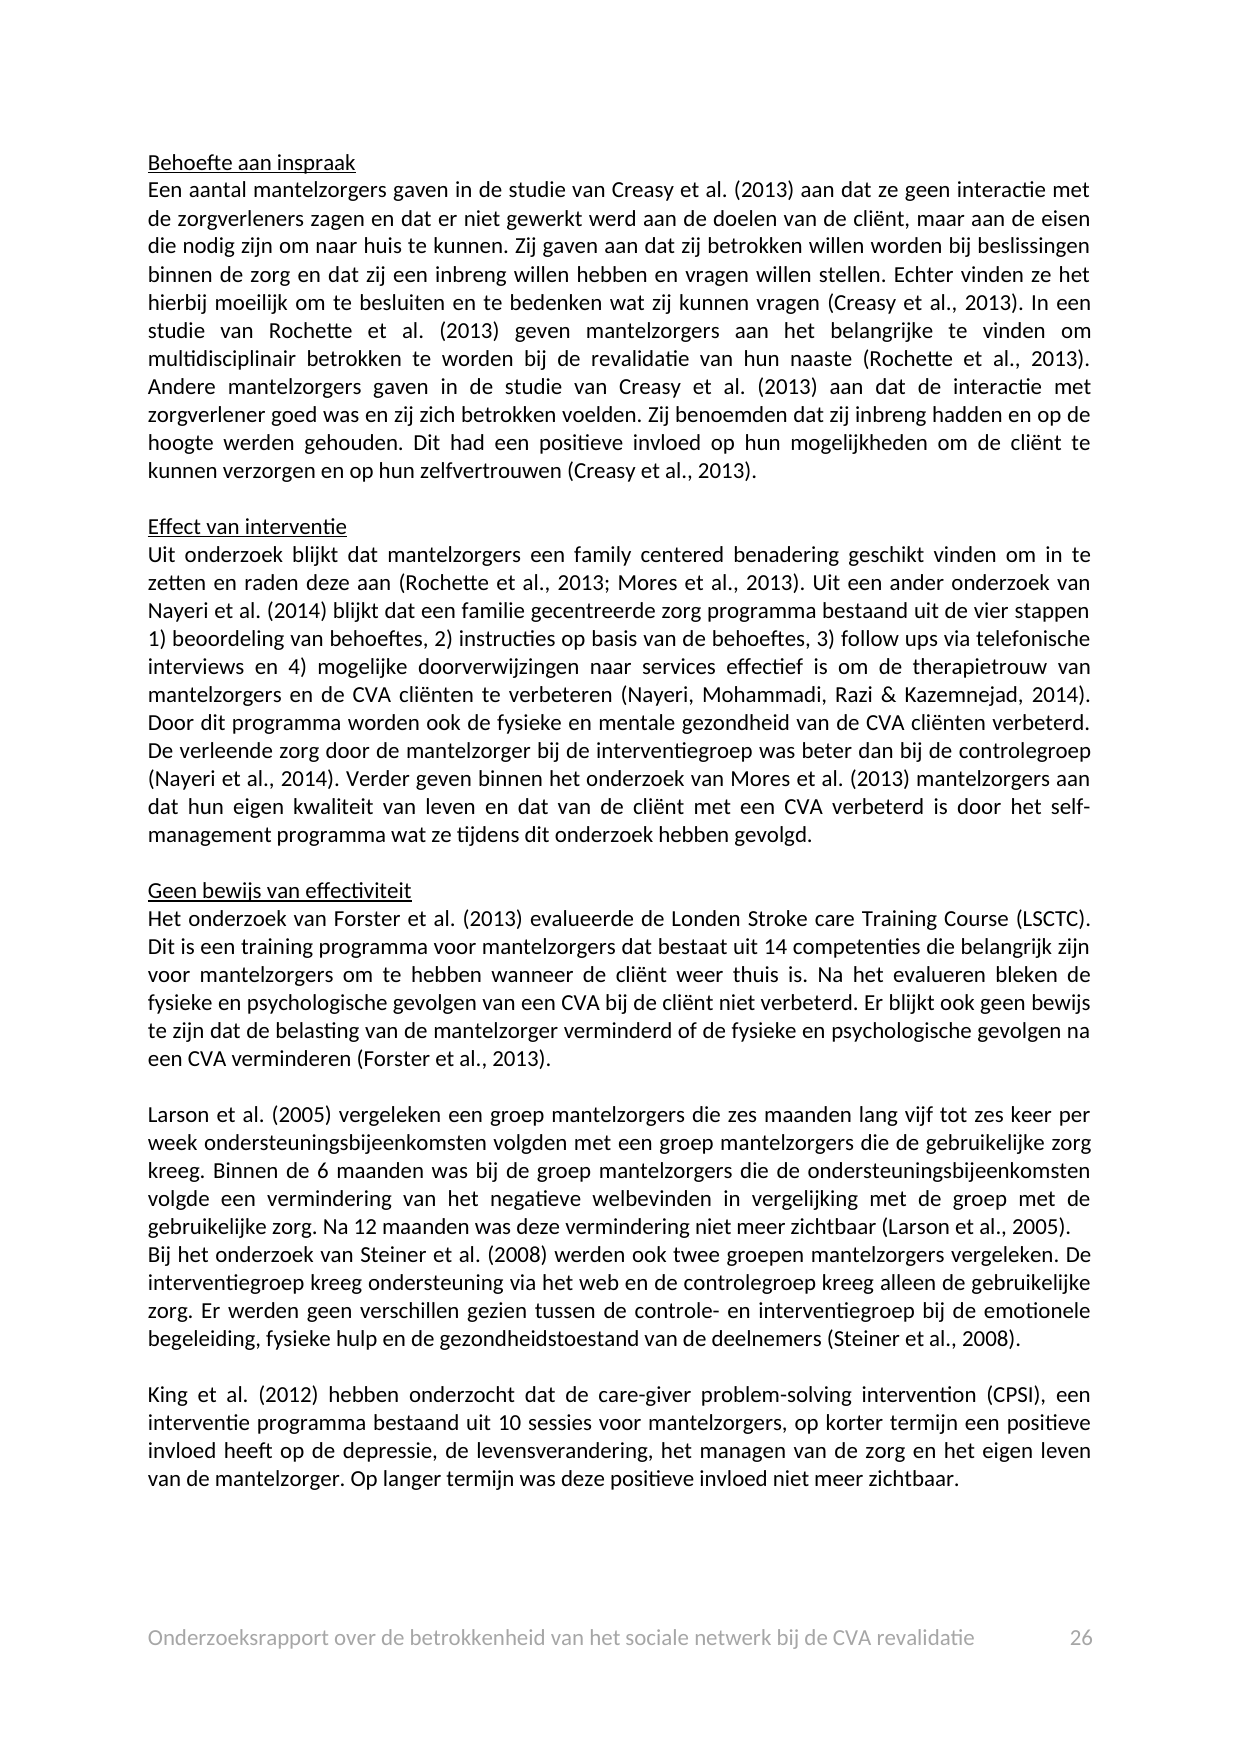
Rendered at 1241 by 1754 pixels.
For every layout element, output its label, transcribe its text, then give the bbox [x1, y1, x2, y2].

text Effect van interventie [148, 512, 1093, 540]
text Bij het onderzoek van Steiner et al. (2008) werden ook twee groepen mantelzorgers vergeleken. De interventiegroep kreeg ondersteuning via het web en de controlegroep kreeg alleen de gebruikelijke zorg. Er werden geen verschillen gezien tussen de controle- en interventiegroep bij de emotionele begeleiding, fysieke hulp en de gezondheidstoestand van de deelnemers (Steiner et al., 2008). [148, 1240, 1093, 1352]
text Een aantal mantelzorgers gaven in de studie van Creasy et al. (2013) aan dat ze geen interactie met de zorgverleners zagen en dat er niet gewerkt werd aan de doelen van de cliënt, maar aan de eisen die nodig zijn om naar huis te kunnen. Zij gaven aan dat zij betrokken willen worden bij beslissingen binnen de zorg en dat zij een inbreng willen hebben en vragen willen stellen. Echter vinden ze het hierbij moeilijk om te besluiten en te bedenken wat zij kunnen vragen (Creasy et al., 2013). In een studie van Rochette et al. (2013) geven mantelzorgers aan het belangrijke te vinden om multidisciplinair betrokken te worden bij de revalidatie van hun naaste (Rochette et al., 2013). Andere mantelzorgers gaven in de studie van Creasy et al. (2013) aan dat de interactie met zorgverlener goed was en zij zich betrokken voelden. Zij benoemden dat zij inbreng hadden en op de hoogte werden gehouden. Dit had een positieve invloed op hun mogelijkheden om de cliënt te kunnen verzorgen en op hun zelfvertrouwen (Creasy et al., 2013). [148, 176, 1093, 484]
text Geen bewijs van effectiviteit [148, 876, 1093, 904]
text Behoefte aan inspraak [148, 148, 1093, 176]
text Larson et al. (2005) vergeleken een groep mantelzorgers die zes maanden lang vijf tot zes keer per week ondersteuningsbijeenkomsten volgden met een groep mantelzorgers die de gebruikelijke zorg kreeg. Binnen de 6 maanden was bij de groep mantelzorgers die de ondersteuningsbijeenkomsten volgde een vermindering van het negatieve welbevinden in vergelijking met de groep met de gebruikelijke zorg. Na 12 maanden was deze vermindering niet meer zichtbaar (Larson et al., 2005). [148, 1100, 1093, 1240]
text Het onderzoek van Forster et al. (2013) evalueerde de Londen Stroke care Training Course (LSCTC). Dit is een training programma voor mantelzorgers dat bestaat uit 14 competenties die belangrijk zijn voor mantelzorgers om te hebben wanneer de cliënt weer thuis is. Na het evalueren bleken de fysieke en psychologische gevolgen van een CVA bij de cliënt niet verbeterd. Er blijkt ook geen bewijs te zijn dat de belasting van de mantelzorger verminderd of de fysieke en psychologische gevolgen na een CVA verminderen (Forster et al., 2013). [148, 904, 1093, 1072]
text Uit onderzoek blijkt dat mantelzorgers een family centered benadering geschikt vinden om in te zetten en raden deze aan (Rochette et al., 2013; Mores et al., 2013). Uit een ander onderzoek van Nayeri et al. (2014) blijkt dat een familie gecentreerde zorg programma bestaand uit de vier stappen 1) beoordeling van behoeftes, 2) instructies op basis van de behoeftes, 3) follow ups via telefonische interviews en 4) mogelijke doorverwijzingen naar services effectief is om de therapietrouw van mantelzorgers en de CVA cliënten te verbeteren (Nayeri, Mohammadi, Razi & Kazemnejad, 2014). Door dit programma worden ook de fysieke en mentale gezondheid van de CVA cliënten verbeterd. De verleende zorg door de mantelzorger bij de interventiegroep was beter dan bij de controlegroep (Nayeri et al., 2014). Verder geven binnen het onderzoek van Mores et al. (2013) mantelzorgers aan dat hun eigen kwaliteit van leven en dat van de cliënt met een CVA verbeterd is door het self-management programma wat ze tijdens dit onderzoek hebben gevolgd. [148, 540, 1093, 848]
text King et al. (2012) hebben onderzocht dat de care-giver problem-solving intervention (CPSI), een interventie programma bestaand uit 10 sessies voor mantelzorgers, op korter termijn een positieve invloed heeft op de depressie, de levensverandering, het managen van de zorg en het eigen leven van de mantelzorger. Op langer termijn was deze positieve invloed niet meer zichtbaar. [148, 1381, 1093, 1493]
